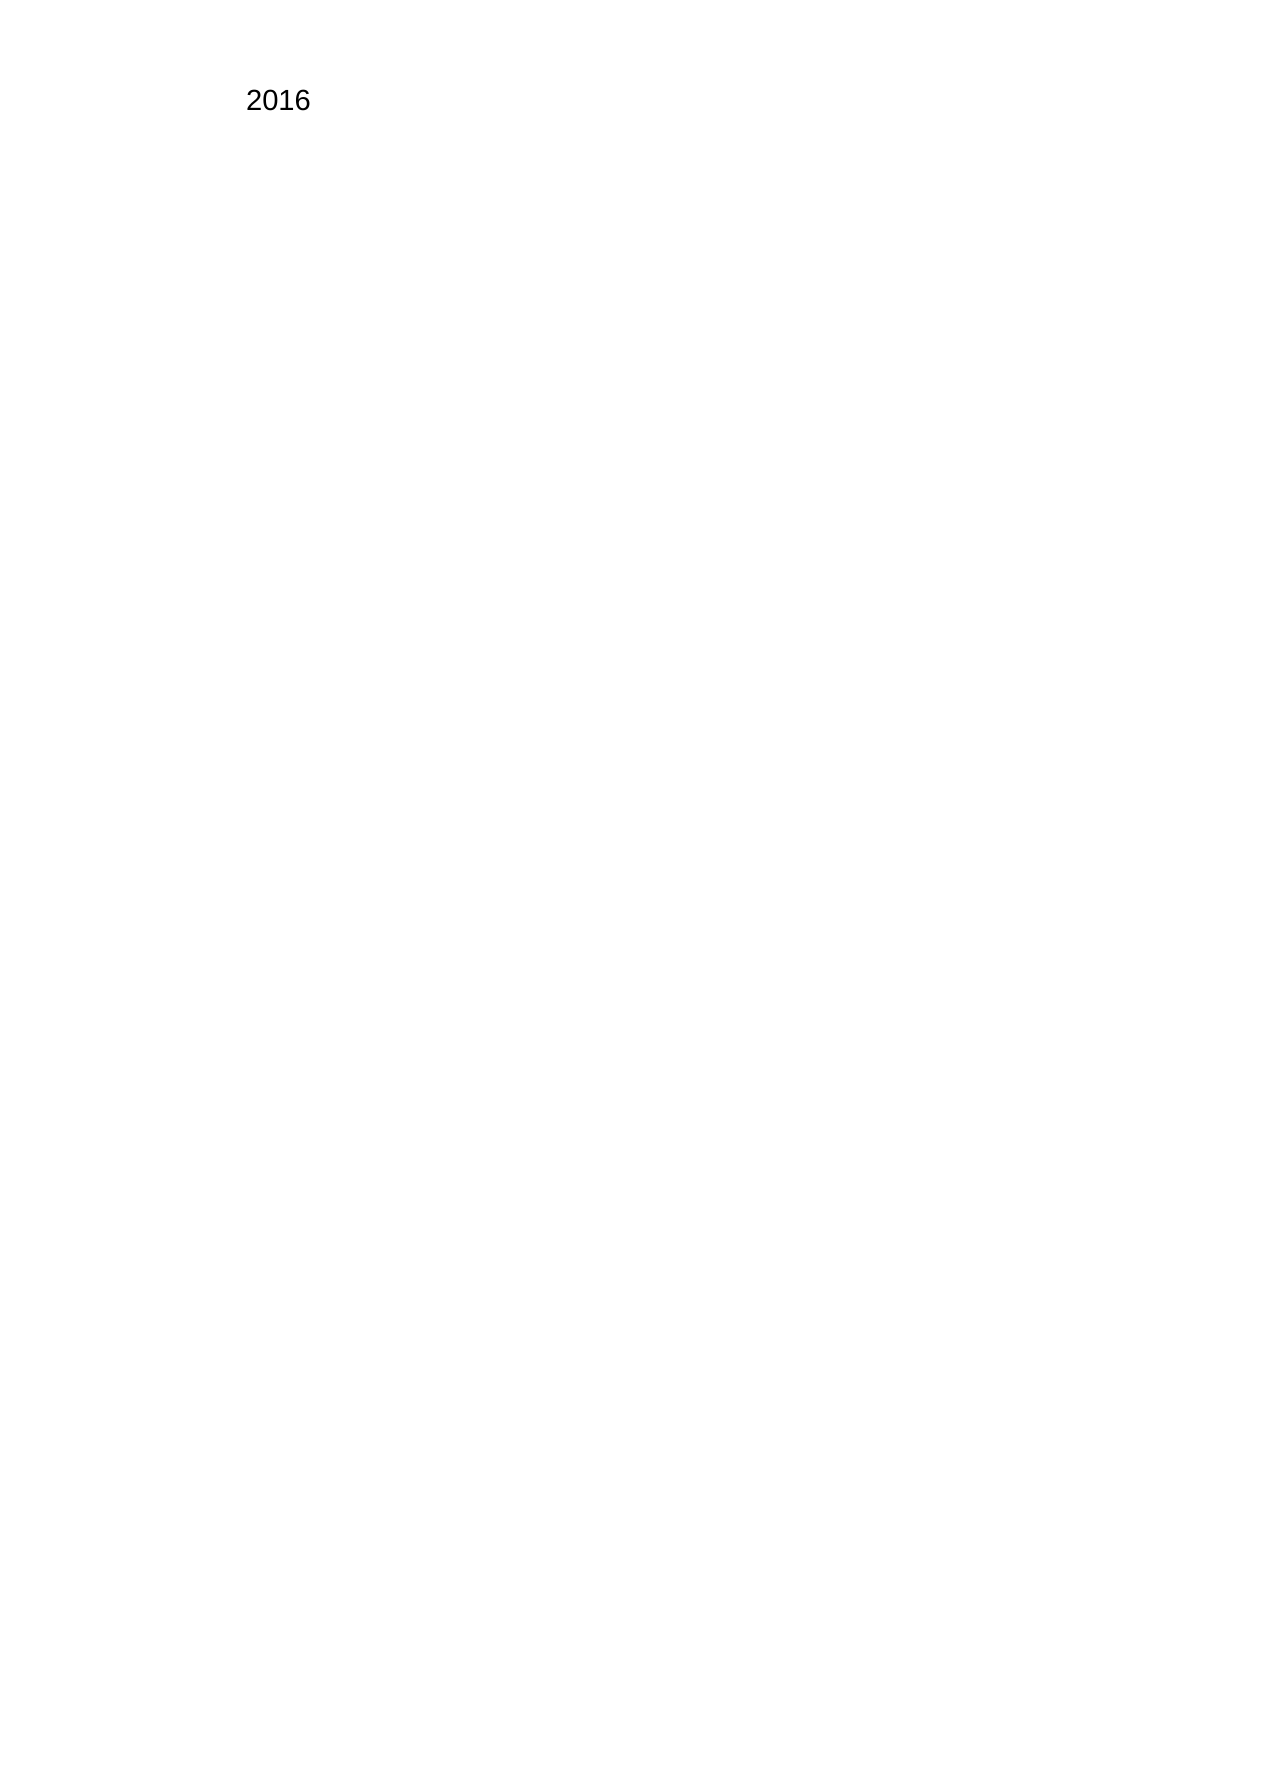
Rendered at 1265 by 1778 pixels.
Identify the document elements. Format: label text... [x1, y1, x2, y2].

text 2016 [246, 83, 1067, 116]
